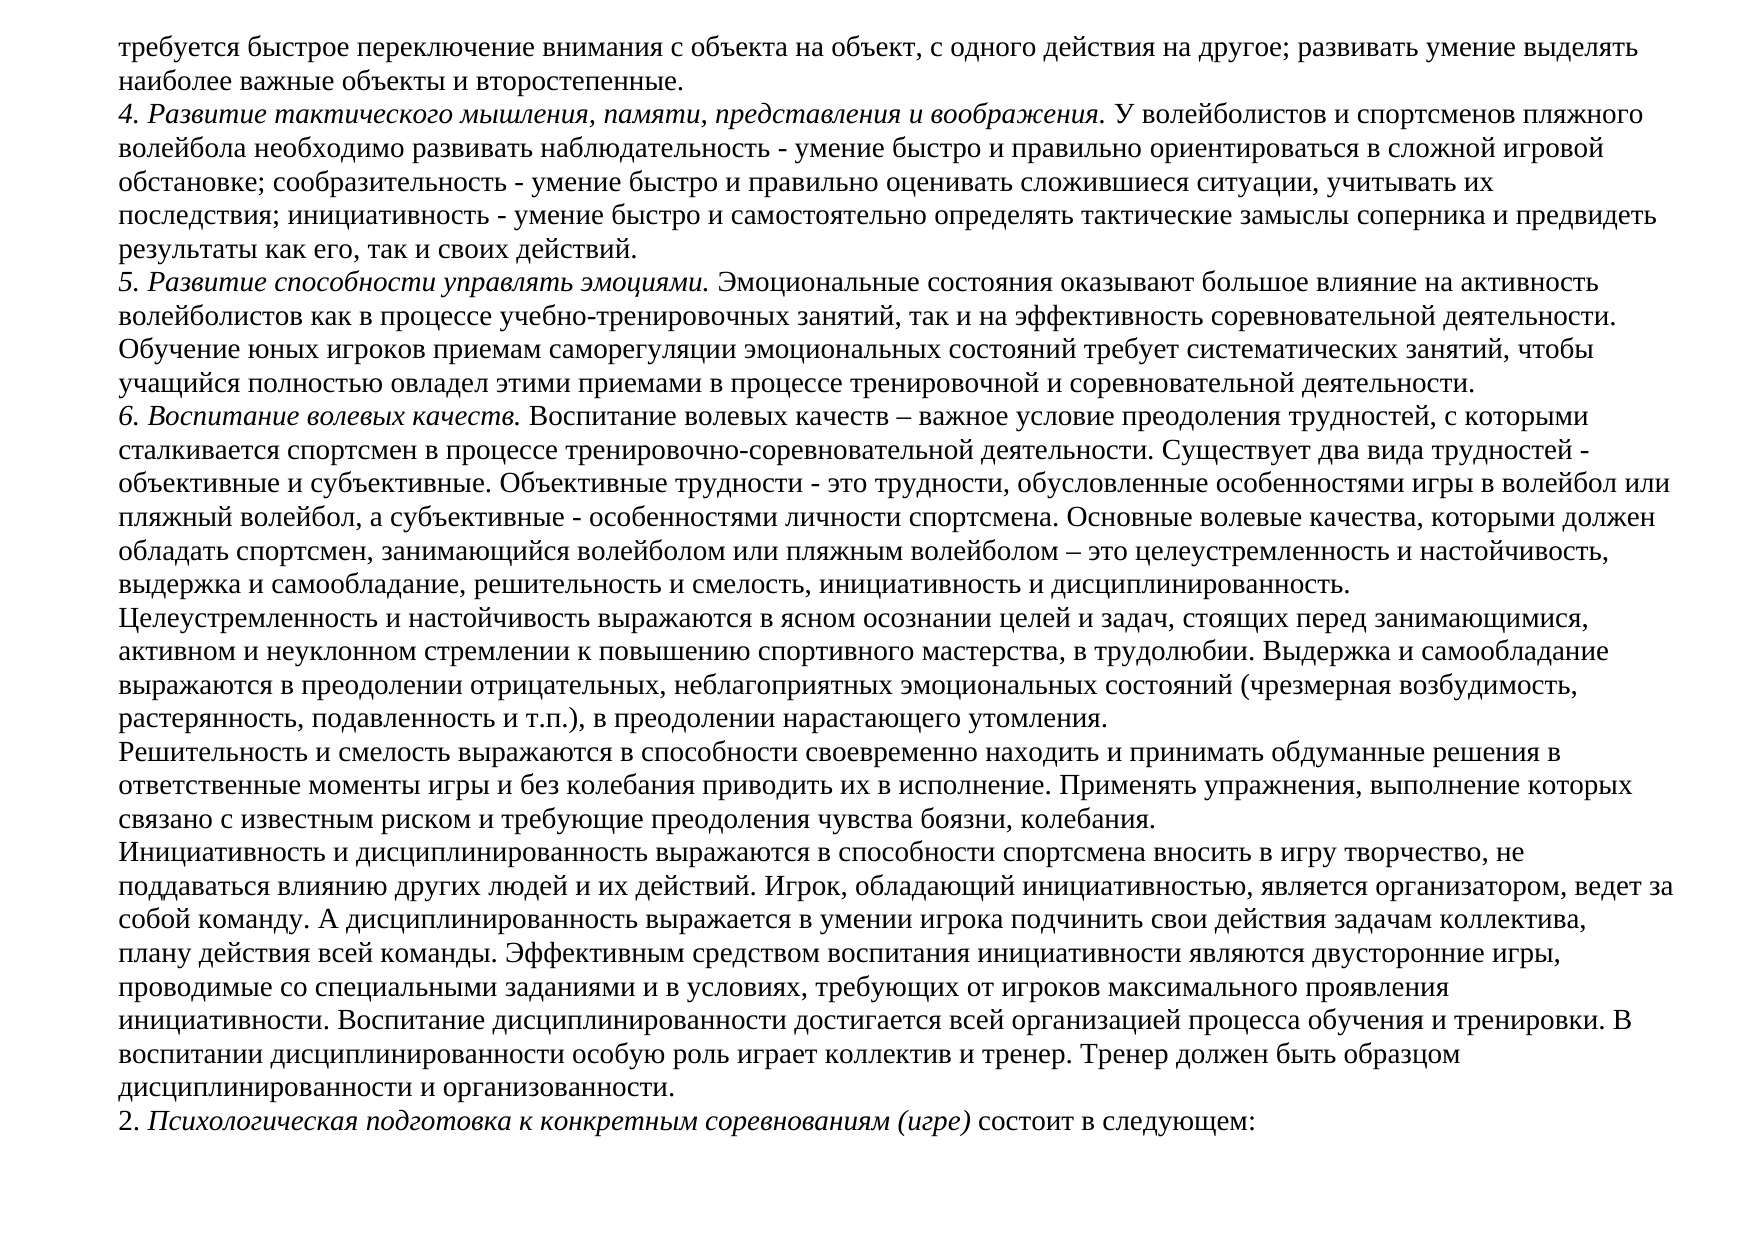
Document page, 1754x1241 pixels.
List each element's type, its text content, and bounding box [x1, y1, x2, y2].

text дисциплинированности и организованности. [118, 1069, 1683, 1103]
text 4. Развитие тактического мышления, памяти, представления и воображения. У волейболистов и спортсменов пляжного волейбола необходимо развивать наблюдательность - умение быстро и правильно ориентироваться в сложной игровой обстановке; сообразительность - умение быстро и правильно оценивать сложившиеся ситуации, учитывать их [118, 97, 1683, 197]
text последствия; инициативность - умение быстро и самостоятельно определять тактические замыслы соперника и предвидеть результаты как его, так и своих действий. [118, 197, 1683, 264]
text 6. Воспитание волевых качеств. Воспитание волевых качеств – важное условие преодоления трудностей, с которыми сталкивается спортсмен в процессе тренировочно-соревновательной деятельности. Существует два вида трудностей - объективные и субъективные. Объективные трудности - это трудности, обусловленные особенностями игры в волейбол или пляжный волейбол, а субъективные - особенностями личности спортсмена. Основные волевые качества, которыми должен обладать спортсмен, занимающийся волейболом или пляжным волейболом – это целеустремленность и настойчивость, выдержка и самообладание, решительность и смелость, инициативность и дисциплинированность. [118, 398, 1683, 600]
text Инициативность и дисциплинированность выражаются в способности спортсмена вносить в игру творчество, не поддаваться влиянию других людей и их действий. Игрок, обладающий инициативностью, является организатором, ведет за собой команду. А дисциплинированность выражается в умении игрока подчинить свои действия задачам коллектива, [118, 834, 1683, 935]
text инициативности. Воспитание дисциплинированности достигается всей организацией процесса обучения и тренировки. В воспитании дисциплинированности особую роль играет коллектив и тренер. Тренер должен быть образцом [118, 1002, 1683, 1069]
text 5. Развитие способности управлять эмоциями. Эмоциональные состояния оказывают большое влияние на активность волейболистов как в процессе учебно-тренировочных занятий, так и на эффективность соревновательной деятельности. Обучение юных игроков приемам саморегуляции эмоциональных состояний требует систематических занятий, чтобы учащийся полностью овладел этими приемами в процессе тренировочной и соревновательной деятельности. [118, 264, 1683, 398]
text Целеустремленность и настойчивость выражаются в ясном осознании целей и задач, стоящих перед занимающимися, активном и неуклонном стремлении к повышению спортивного мастерства, в трудолюбии. Выдержка и самообладание [118, 600, 1683, 667]
text требуется быстрое переключение внимания с объекта на объект, с одного действия на другое; развивать умение выделять наиболее важные объекты и второстепенные. [118, 29, 1683, 97]
text плану действия всей команды. Эффективным средством воспитания инициативности являются двусторонние игры, проводимые со специальными заданиями и в условиях, требующих от игроков максимального проявления [118, 935, 1683, 1002]
text 2. Психологическая подготовка к конкретным соревнованиям (игре) состоит в следующем: [118, 1103, 1683, 1136]
text Решительность и смелость выражаются в способности своевременно находить и принимать обдуманные решения в ответственные моменты игры и без колебания приводить их в исполнение. Применять упражнения, выполнение которых связано с известным риском и требующие преодоления чувства боязни, колебания. [118, 734, 1683, 834]
text выражаются в преодолении отрицательных, неблагоприятных эмоциональных состояний (чрезмерная возбудимость, растерянность, подавленность и т.п.), в преодолении нарастающего утомления. [118, 667, 1683, 734]
